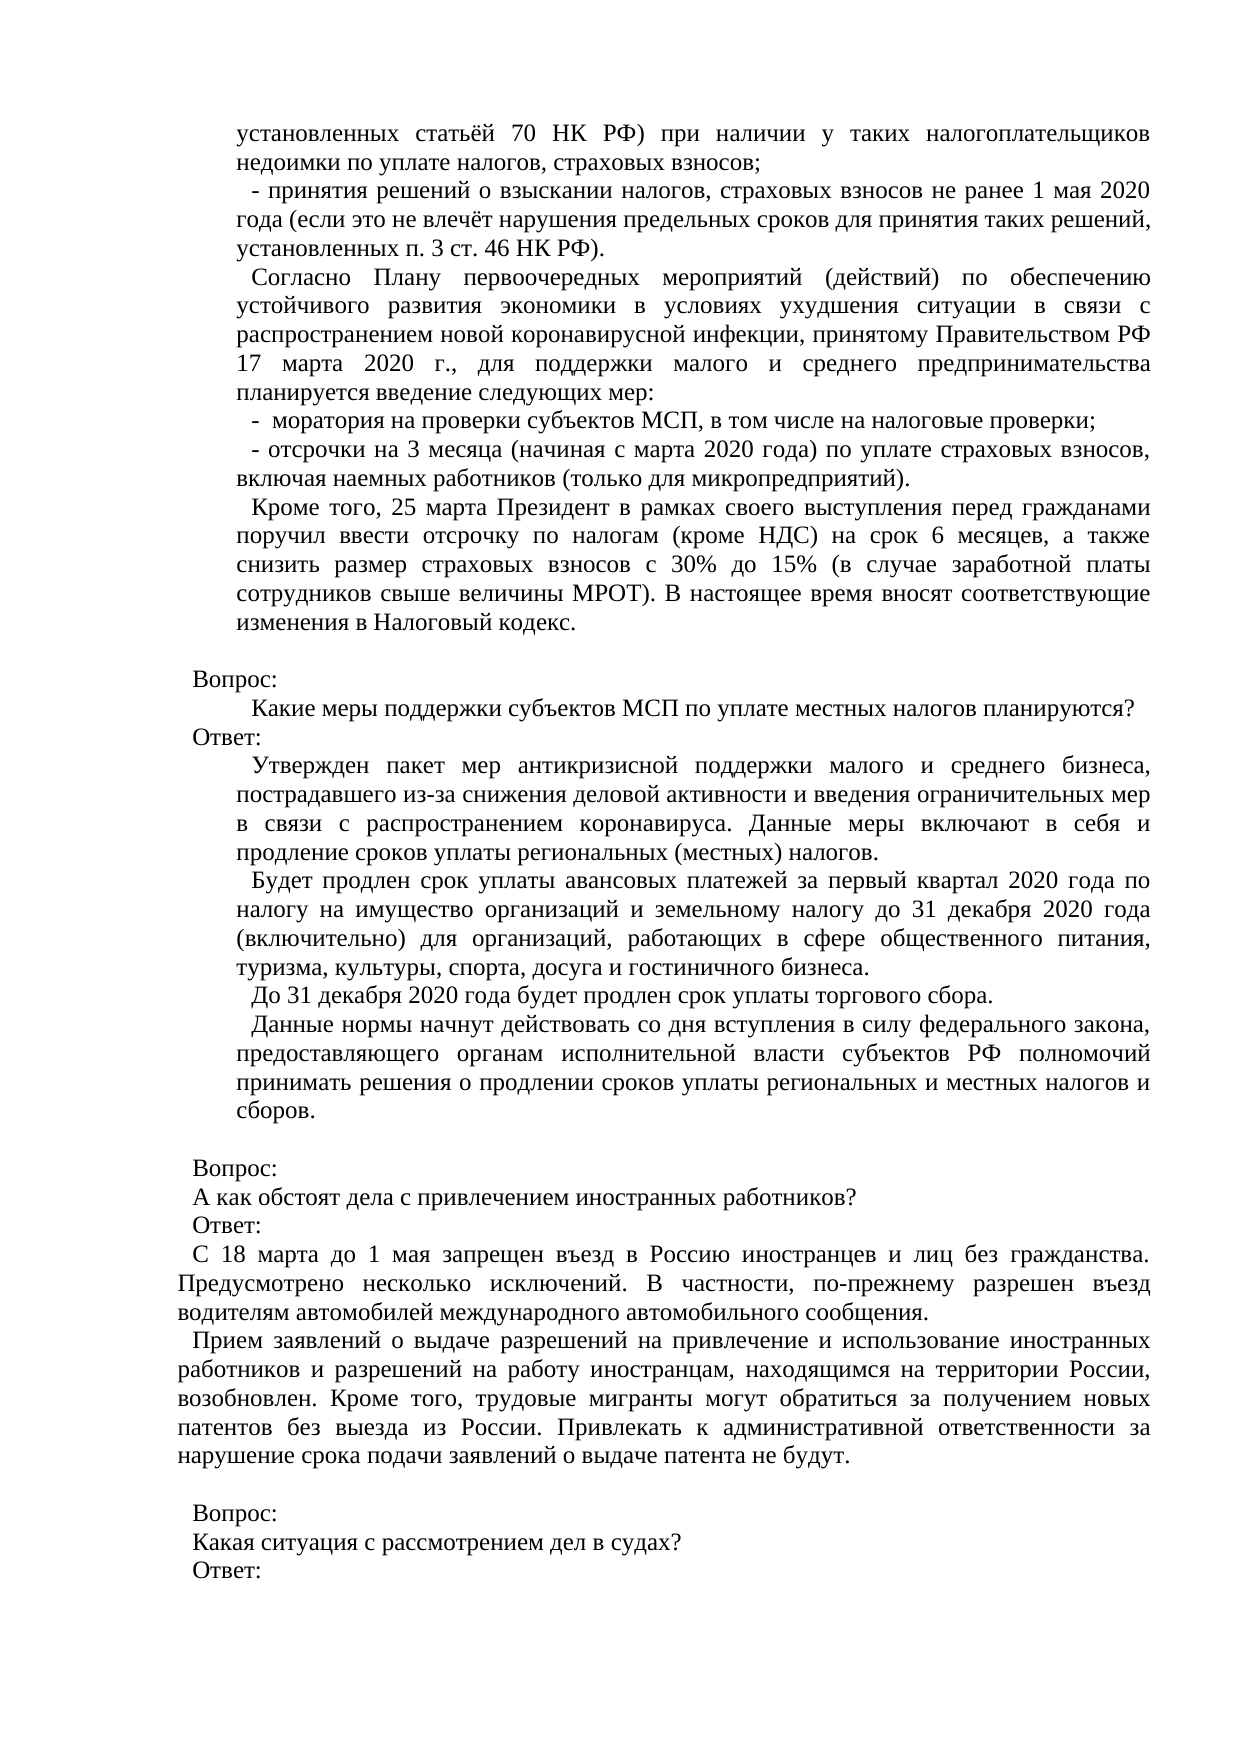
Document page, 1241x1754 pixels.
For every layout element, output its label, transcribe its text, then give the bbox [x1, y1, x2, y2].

text Ответ: [177, 1211, 1152, 1239]
text Вопрос: [177, 1498, 1152, 1527]
text Будет продлен срок уплаты авансовых платежей за первый квартал 2020 года по налогу на имущество организаций и земельному налогу до 31 декабря 2020 года (включительно) для организаций, работающих в сфере общественного питания, туризма, культуры, спорта, досуга и гостиничного бизнеса. [236, 866, 1152, 981]
text - отсрочки на 3 месяца (начиная с марта 2020 года) по уплате страховых взносов, включая наемных работников (только для микропредприятий). [236, 434, 1152, 492]
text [236, 118, 1152, 176]
text Вопрос: [177, 664, 1152, 693]
text Согласно Плану первоочередных мероприятий (действий) по обеспечению устойчивого развития экономики в условиях ухудшения ситуации в связи с распространением новой коронавирусной инфекции, принятому Правительством РФ 17 марта 2020 г., для поддержки малого и среднего предпринимательства планируется введение следующих мер: [236, 262, 1152, 406]
text Вопрос: [177, 1153, 1152, 1182]
text Какие меры поддержки субъектов МСП по уплате местных налогов планируются? [236, 693, 1152, 722]
text - принятия решений о взыскании налогов, страховых взносов не ранее 1 мая 2020 года (если это не влечёт нарушения предельных сроков для принятия таких решений, установленных п. 3 ст. 46 НК РФ). [236, 176, 1152, 262]
text - моратория на проверки субъектов МСП, в том числе на налоговые проверки; [236, 406, 1152, 434]
text Прием заявлений о выдаче разрешений на привлечение и использование иностранных работников и разрешений на работу иностранцам, находящимся на территории России, возобновлен. Кроме того, трудовые мигранты могут обратиться за получением новых патентов без выезда из России. Привлекать к административной ответственности за нарушение срока подачи заявлений о выдаче патента не будут. [177, 1326, 1152, 1469]
text Ответ: [177, 1556, 1152, 1584]
text С 18 марта до 1 мая запрещен въезд в Россию иностранцев и лиц без гражданства. Предусмотрено несколько исключений. В частности, по-прежнему разрешен въезд водителям автомобилей международного автомобильного сообщения. [177, 1239, 1152, 1326]
text Утвержден пакет мер антикризисной поддержки малого и среднего бизнеса, пострадавшего из-за снижения деловой активности и введения ограничительных мер в связи с распространением коронавируса. Данные меры включают в себя и продление сроков уплаты региональных (местных) налогов. [236, 751, 1152, 866]
text До 31 декабря 2020 года будет продлен срок уплаты торгового сбора. [236, 981, 1152, 1009]
text Какая ситуация с рассмотрением дел в судах? [177, 1527, 1152, 1556]
text Ответ: [177, 722, 1152, 751]
text Кроме того, 25 марта Президент в рамках своего выступления перед гражданами поручил ввести отсрочку по налогам (кроме НДС) на срок 6 месяцев, а также снизить размер страховых взносов с 30% до 15% (в случае заработной платы сотрудников свыше величины МРОТ). В настоящее время вносят соответствующие изменения в Налоговый кодекс. [236, 492, 1152, 636]
text Данные нормы начнут действовать со дня вступления в силу федерального закона, предоставляющего органам исполнительной власти субъектов РФ полномочий принимать решения о продлении сроков уплаты региональных и местных налогов и сборов. [236, 1009, 1152, 1124]
text А как обстоят дела с привлечением иностранных работников? [177, 1182, 1152, 1211]
